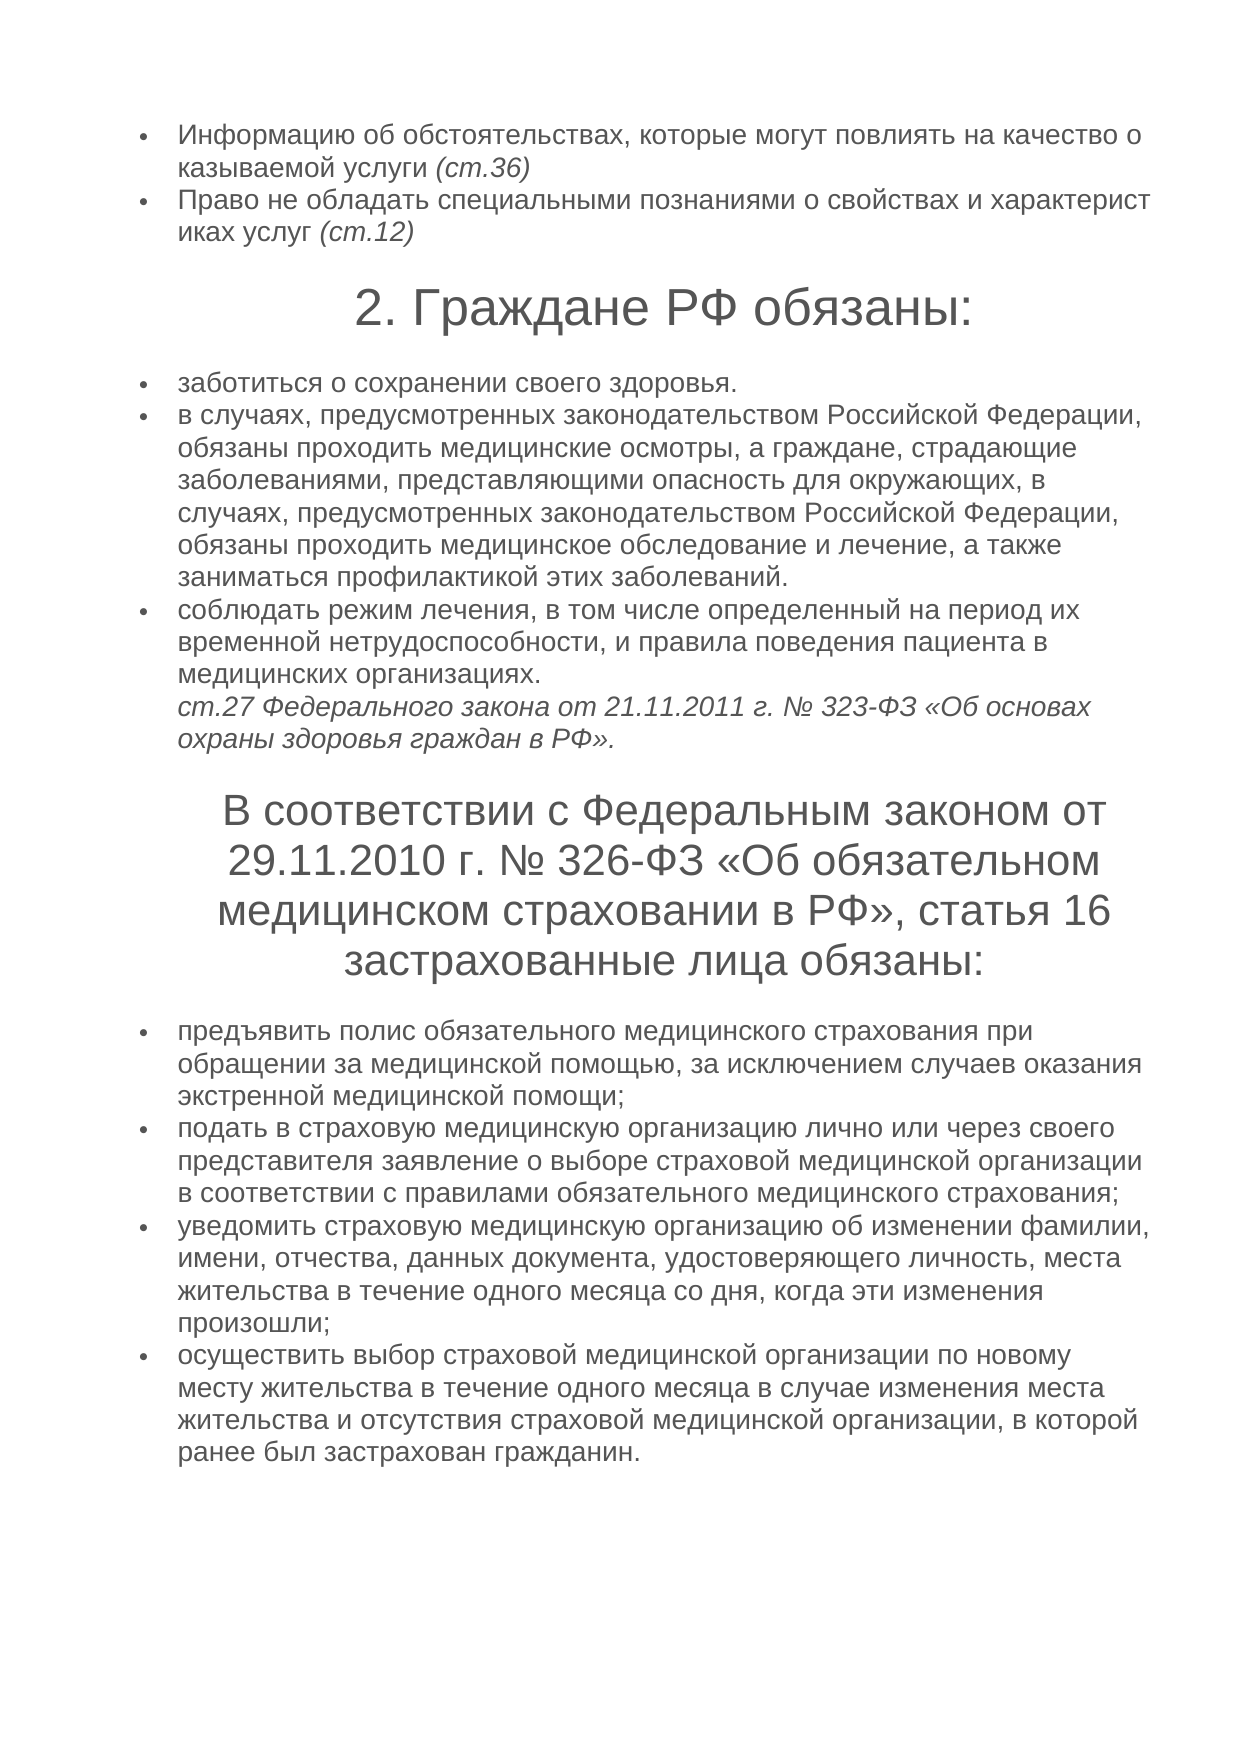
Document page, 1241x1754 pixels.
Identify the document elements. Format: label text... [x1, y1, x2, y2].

list в случаях, предусмотренных законодательством Российской Федерации, обязаны проходить медицинские осмотры, а граждане, страдающие заболеваниями, представляющими опасность для окружающих, в случаях, предусмотренных законодательством Российской Федерации, обязаны проходить медицинское обследование и лечение, а также заниматься профилактикой этих заболеваний. [140, 398, 1152, 593]
list предъявить полис обязательного медицинского страхования при обращении за медицинской помощью, за исключением случаев оказания экстренной медицинской помощи; [140, 1014, 1152, 1111]
list уведомить страховую медицинскую организацию об изменении фамилии, имени, отчества, данных документа, удостоверяющего личность, места жительства в течение одного месяца со дня, когда эти изменения произошли; [140, 1209, 1152, 1338]
list подать в страховую медицинскую организацию лично или через своего представителя заявление о выборе страховой медицинской организации в соответствии с правилами обязательного медицинского страхования; [140, 1111, 1152, 1209]
list Право не обладать специальными познаниями о свойствах и характеристиках услуг (ст.12) [140, 183, 1152, 248]
list осуществить выбор страховой медицинской организации по новому месту жительства в течение одного месяца в случае изменения места жительства и отсутствия страховой медицинской организации, в которой ранее был застрахован гражданин. [140, 1338, 1152, 1468]
list заботиться о сохранении своего здоровья. [140, 366, 1152, 398]
text В соответствии с Федеральным законом от 29.11.2010 г. № 326-ФЗ «Об обязательном медицинском страховании в РФ», статья 16 застрахованные лица обязаны: [177, 784, 1152, 985]
list соблюдать режим лечения, в том числе определенный на период их временной нетрудоспособности, и правила поведения пациента в медицинских организациях. ст.27 Федерального закона от 21.11.2011 г. № 323-ФЗ «Об основах охраны здоровья граждан в РФ». [140, 593, 1152, 755]
text 2. Граждане РФ обязаны: [177, 277, 1152, 337]
list Информацию об обстоятельствах, которые могут повлиять на качество оказываемой услуги (ст.36) [140, 118, 1152, 183]
